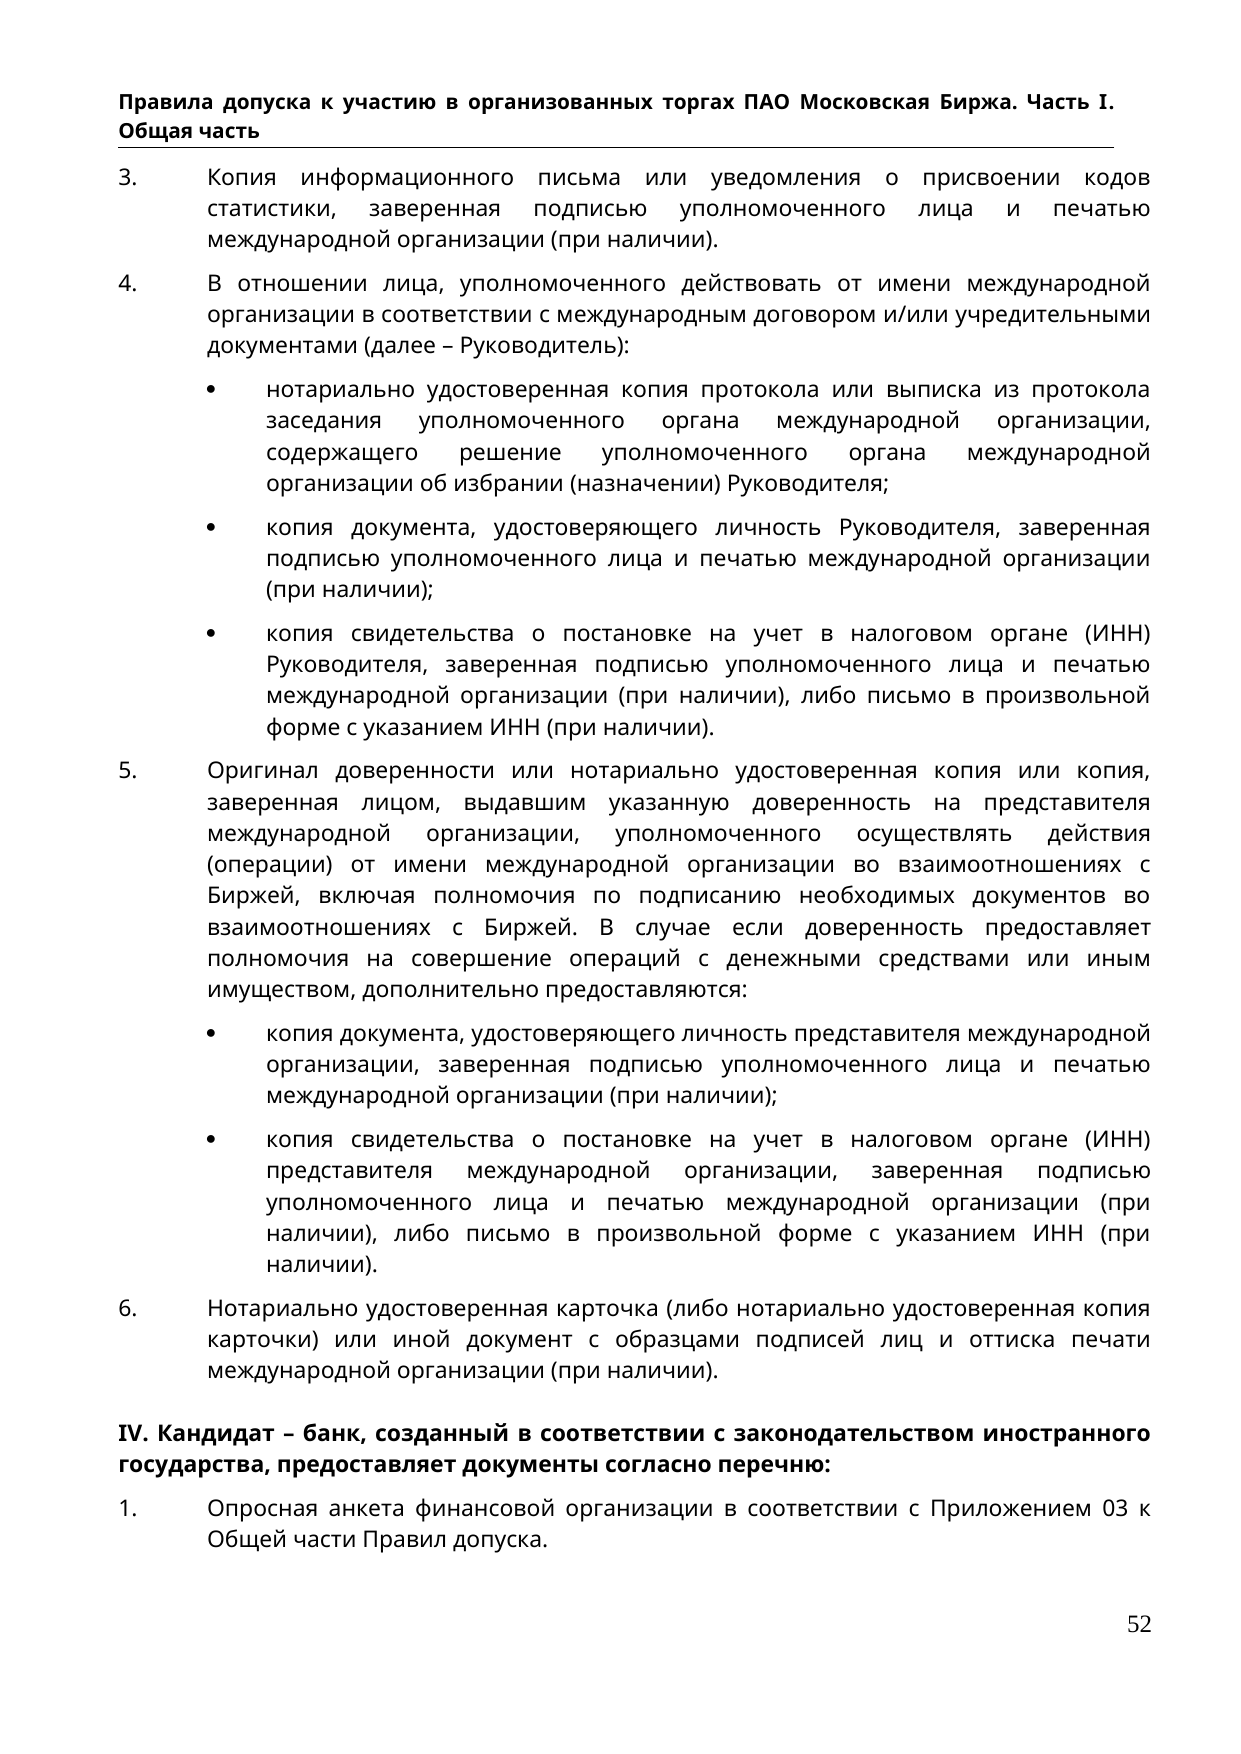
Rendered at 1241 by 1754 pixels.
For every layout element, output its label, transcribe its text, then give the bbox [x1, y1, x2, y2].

list Копия информационного письма или уведомления о присвоении кодов статистики, заверенная подписью уполномоченного лица и печатью международной организации (при наличии). [118, 161, 1152, 254]
list копия свидетельства о постановке на учет в налоговом органе (ИНН) представителя международной организации, заверенная подписью уполномоченного лица и печатью международной организации (при наличии), либо письмо в произвольной форме с указанием ИНН (при наличии). [207, 1123, 1152, 1279]
list В отношении лица, уполномоченного действовать от имени международной организации в соответствии с международным договором и/или учредительными документами (далее – Руководитель): [118, 267, 1152, 361]
list Нотариально удостоверенная карточка (либо нотариально удостоверенная копия карточки) или иной документ с образцами подписей лиц и оттиска печати международной организации (при наличии). [118, 1292, 1152, 1386]
text IV. Кандидат – банк, созданный в соответствии с законодательством иностранного государства, предоставляет документы согласно перечню: [118, 1417, 1152, 1479]
list Оригинал доверенности или нотариально удостоверенная копия или копия, заверенная лицом, выдавшим указанную доверенность на представителя международной организации, уполномоченного осуществлять действия (операции) от имени международной организации во взаимоотношениях с Биржей, включая полномочия по подписанию необходимых документов во взаимоотношениях с Биржей. В случае если доверенность предоставляет полномочия на совершение операций с денежными средствами или иным имуществом, дополнительно предоставляются: [118, 754, 1152, 1004]
list Опросная анкета финансовой организации в соответствии с Приложением 03 к Общей части Правил допуска. [118, 1492, 1152, 1554]
list копия документа, удостоверяющего личность представителя международной организации, заверенная подписью уполномоченного лица и печатью международной организации (при наличии); [207, 1017, 1152, 1111]
list копия свидетельства о постановке на учет в налоговом органе (ИНН) Руководителя, заверенная подписью уполномоченного лица и печатью международной организации (при наличии), либо письмо в произвольной форме с указанием ИНН (при наличии). [207, 617, 1152, 742]
list копия документа, удостоверяющего личность Руководителя, заверенная подписью уполномоченного лица и печатью международной организации (при наличии); [207, 511, 1152, 604]
list нотариально удостоверенная копия протокола или выписка из протокола заседания уполномоченного органа международной организации, содержащего решение уполномоченного органа международной организации об избрании (назначении) Руководителя; [207, 373, 1152, 498]
